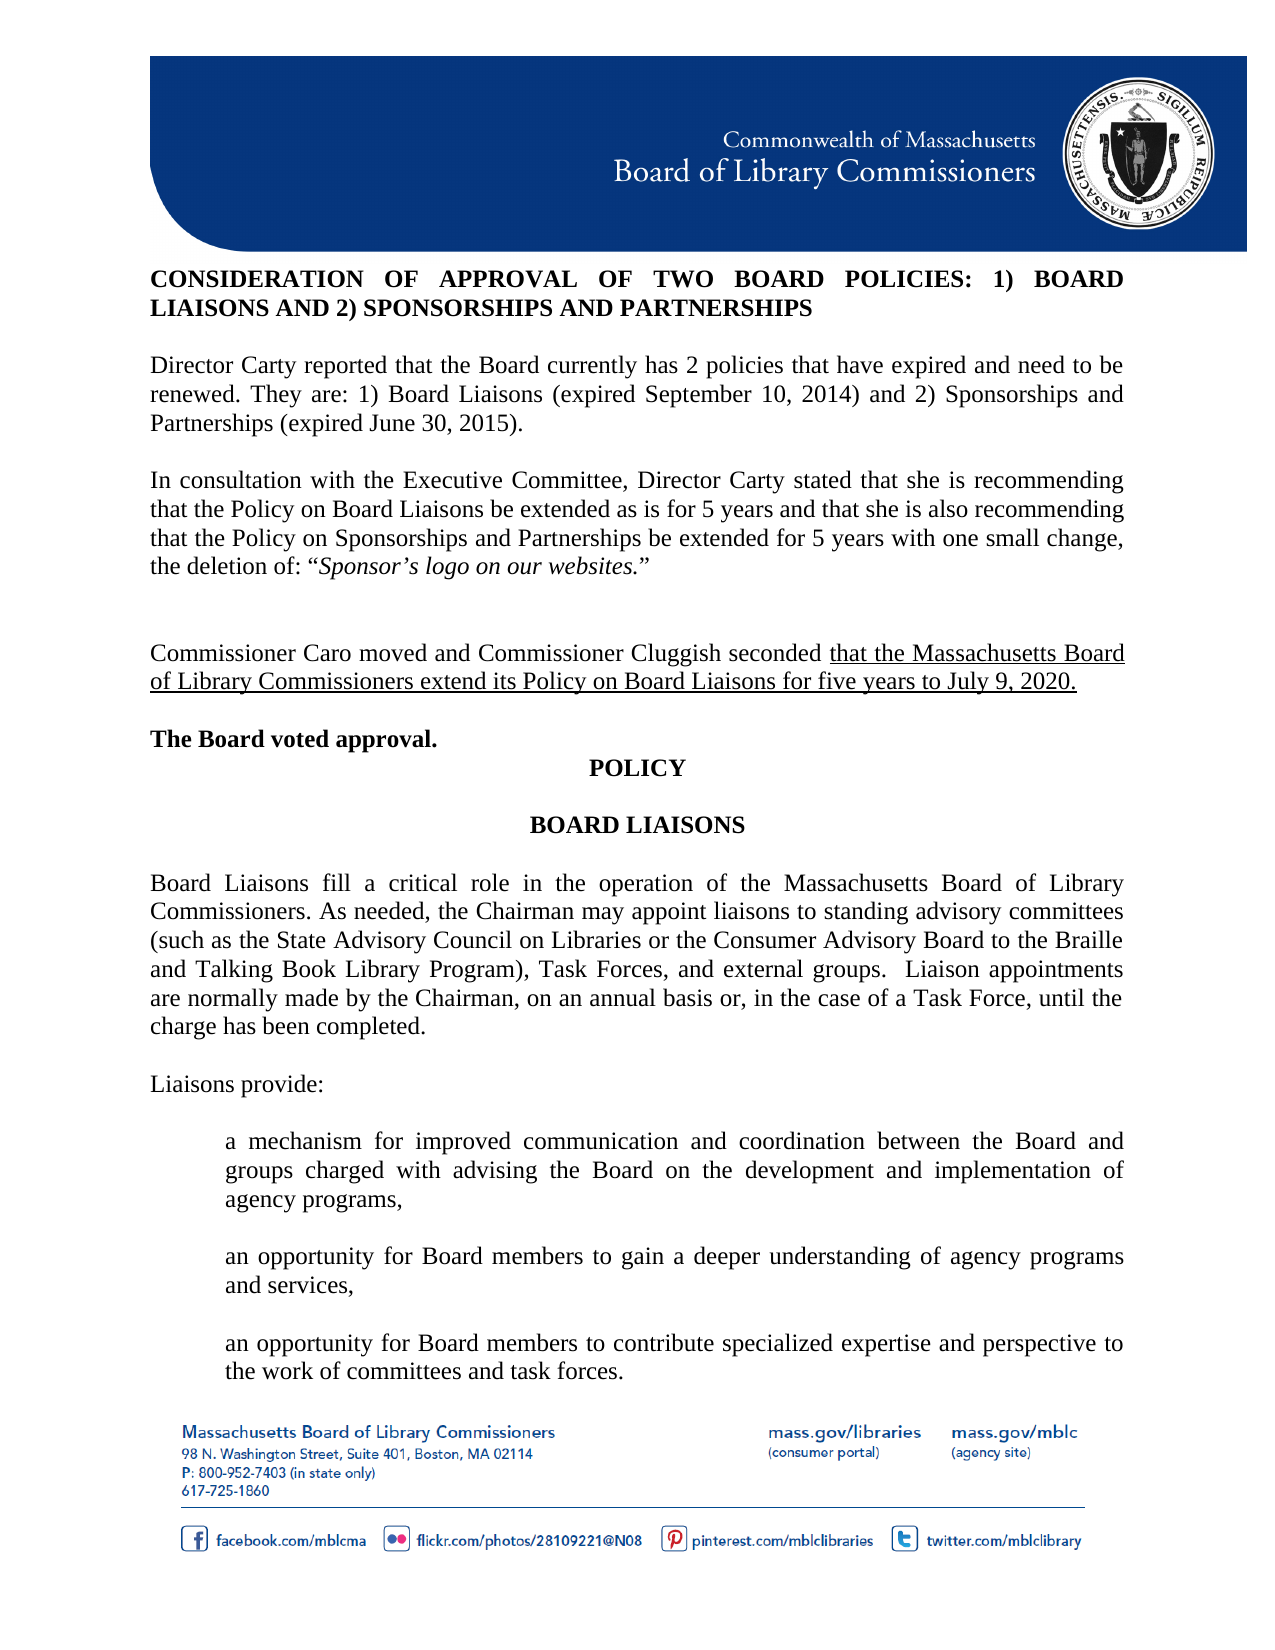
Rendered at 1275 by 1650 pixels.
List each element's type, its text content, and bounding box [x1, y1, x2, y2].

text Board Liaisons fill a critical role in the operation of the Massachusetts Board of Library Commissioners. As needed, the Chairman may appoint liaisons to standing advisory committees (such as the State Advisory Council on Libraries or the Consumer Advisory Board to the Braille and Talking Book Library Program), Task Forces, and external groups. Liaison appointments are normally made by the Chairman, on an annual basis or, in the case of a Task Force, until the charge has been completed. [150, 868, 1125, 1040]
text Commissioner Caro moved and Commissioner Cluggish seconded that the Massachusetts Board of Library Commissioners extend its Policy on Board Liaisons for five years to July 9, 2020. [150, 638, 1125, 695]
text BOARD LIAISONS [150, 810, 1125, 839]
text a mechanism for improved communication and coordination between the Board and groups charged with advising the Board on the development and implementation of agency programs, [225, 1126, 1125, 1213]
text an opportunity for Board members to contribute specialized expertise and perspective to the work of committees and task forces. [225, 1328, 1125, 1385]
text In consultation with the Executive Committee, Director Carty stated that she is recommending that the Policy on Board Liaisons be extended as is for 5 years and that she is also recommending that the Policy on Sponsorships and Partnerships be extended for 5 years with one small change, the deletion of: “Sponsor’s logo on our websites.” [150, 465, 1125, 580]
text POLICY [150, 753, 1125, 781]
text CONSIDERATION OF APPROVAL OF TWO BOARD POLICIES: 1) BOARD LIAISONS AND 2) SPONSORSHIPS AND PARTNERSHIPS [150, 264, 1125, 321]
text an opportunity for Board members to gain a deeper understanding of agency programs and services, [225, 1241, 1125, 1299]
text Director Carty reported that the Board currently has 2 policies that have expired and need to be renewed. They are: 1) Board Liaisons (expired September 10, 2014) and 2) Sponsorships and Partnerships (expired June 30, 2015). [150, 350, 1125, 436]
text Liaisons provide: [150, 1069, 1125, 1098]
picture [150, 56, 1247, 264]
text The Board voted approval. [150, 724, 1125, 753]
picture [150, 1395, 1125, 1575]
